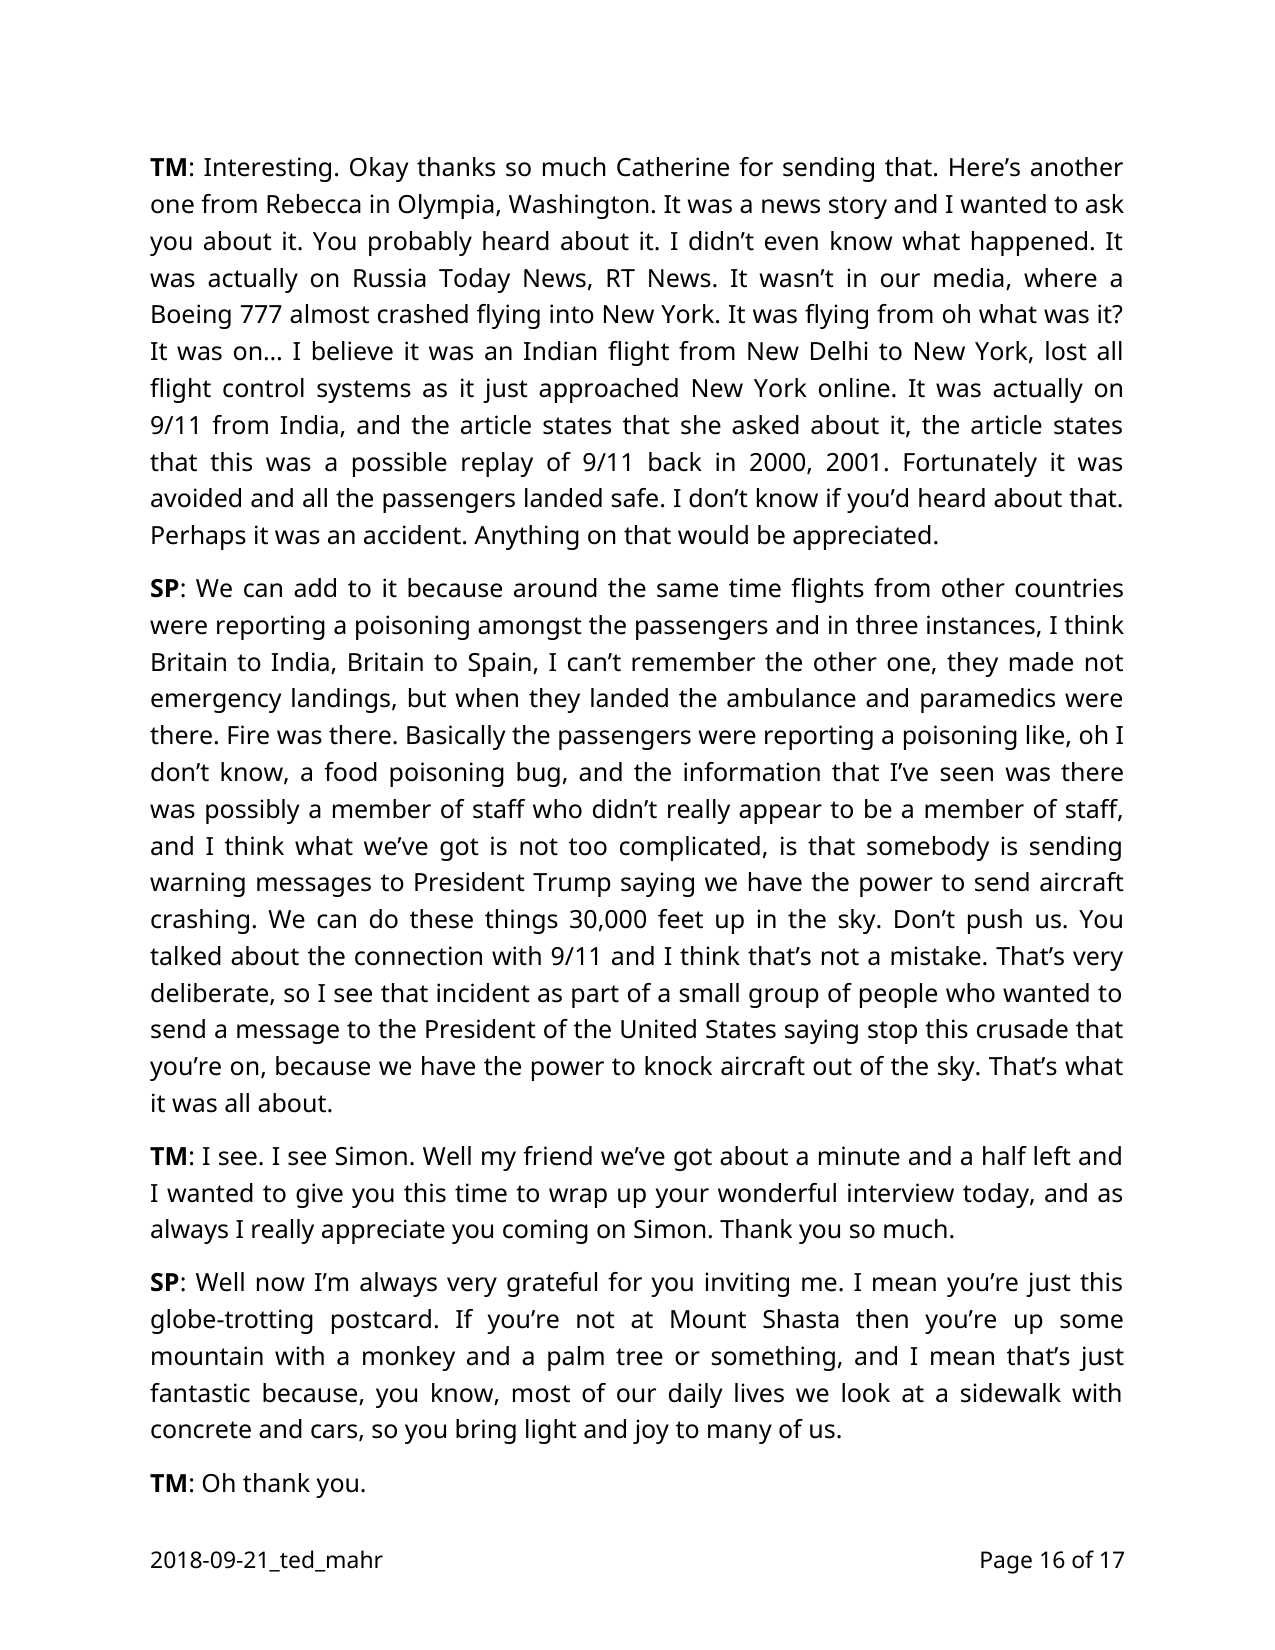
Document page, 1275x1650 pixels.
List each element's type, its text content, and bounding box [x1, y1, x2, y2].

text TM: Oh thank you. [150, 1465, 1125, 1499]
text TM: I see. I see Simon. Well my friend we’ve got about a minute and a half left and I wanted to give you this time to wrap up your wonderful interview today, and as always I really appreciate you coming on Simon. Thank you so much. [150, 1138, 1125, 1246]
text SP: Well now I’m always very grateful for you inviting me. I mean you’re just this globe-trotting postcard. If you’re not at Mount Shasta then you’re up some mountain with a monkey and a palm tree or something, and I mean that’s just fantastic because, you know, most of our daily lives we look at a sidewalk with concrete and cars, so you bring light and joy to many of us. [150, 1265, 1125, 1446]
text SP: We can add to it because around the same time flights from other countries were reporting a poisoning amongst the passengers and in three instances, I think Britain to India, Britain to Spain, I can’t remember the other one, they made not emergency landings, but when they landed the ambulance and paramedics were there. Fire was there. Basically the passengers were reporting a poisoning like, oh I don’t know, a food poisoning bug, and the information that I’ve seen was there was possibly a member of staff who didn’t really appear to be a member of staff, and I think what we’ve got is not too complicated, is that somebody is sending warning messages to President Trump saying we have the power to send aircraft crashing. We can do these things 30,000 feet up in the sky. Don’t push us. You talked about the connection with 9/11 and I think that’s not a mistake. That’s very deliberate, so I see that incident as part of a small group of people who wanted to send a message to the President of the United States saying stop this crusade that you’re on, because we have the power to knock aircraft out of the sky. That’s what it was all about. [150, 571, 1125, 1119]
text TM: Interesting. Okay thanks so much Catherine for sending that. Here’s another one from Rebecca in Olympia, Washington. It was a news story and I wanted to ask you about it. You probably heard about it. I didn’t even know what happened. It was actually on Russia Today News, RT News. It wasn’t in our media, where a Boeing 777 almost crashed flying into New York. It was flying from oh what was it? It was on… I believe it was an Indian flight from New Delhi to New York, lost all flight control systems as it just approached New York online. It was actually on 9/11 from India, and the article states that she asked about it, the article states that this was a possible replay of 9/11 back in 2000, 2001. Fortunately it was avoided and all the passengers landed safe. I don’t know if you’d heard about that. Perhaps it was an accident. Anything on that would be appreciated. [150, 150, 1125, 552]
